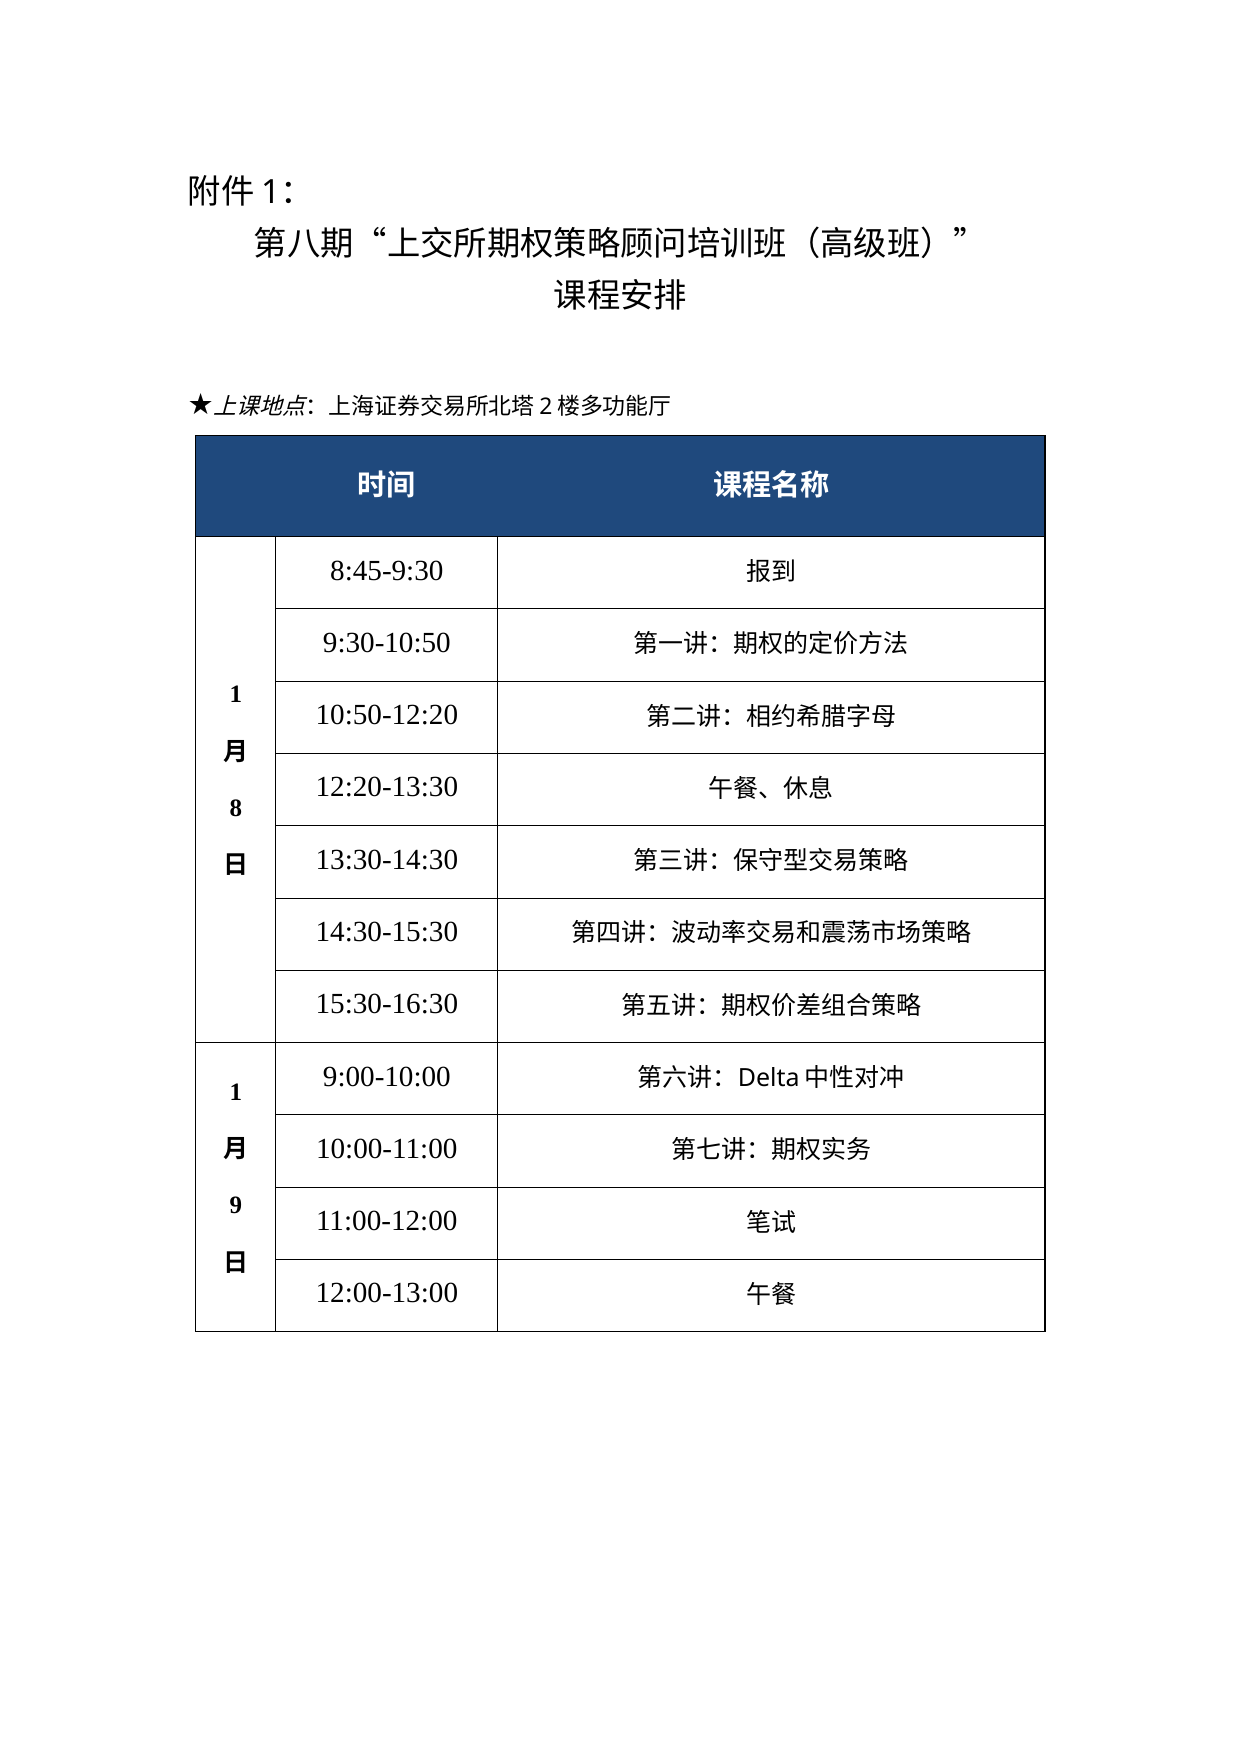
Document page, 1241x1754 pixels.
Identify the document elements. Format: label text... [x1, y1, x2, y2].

table_cell 10:50-12:20 [276, 682, 497, 753]
text 附件1： [187, 162, 1053, 214]
table_cell 第一讲：期权的定价方法 [498, 609, 1044, 681]
table_cell 14:30-15:30 [276, 899, 497, 970]
table_cell 第七讲：期权实务 [498, 1115, 1044, 1187]
table_cell 12:00-13:00 [276, 1260, 497, 1331]
table_cell 12:20-13:30 [276, 754, 497, 825]
table_cell 9:00-10:00 [276, 1043, 497, 1114]
table_header 课程名称 [497, 436, 1044, 536]
table_cell 第二讲：相约希腊字母 [498, 682, 1044, 753]
table_cell 午餐 [498, 1260, 1044, 1331]
table_cell 1 月 8 日 [196, 537, 275, 1042]
table_cell 13:30-14:30 [276, 826, 497, 897]
table_cell 11:00-12:00 [276, 1188, 497, 1259]
table_cell 第五讲：期权价差组合策略 [498, 971, 1044, 1042]
table_cell 8:45-9:30 [276, 537, 497, 608]
table_cell 10:00-11:00 [276, 1115, 497, 1187]
table_cell 15:30-16:30 [276, 971, 497, 1042]
text 第八期“上交所期权策略顾问培训班（高级班）” [187, 214, 1053, 266]
table_cell 第四讲：波动率交易和震荡市场策略 [498, 899, 1044, 970]
table_header 时间 [276, 436, 497, 536]
table_cell 笔试 [498, 1188, 1044, 1259]
table_cell 9:30-10:50 [276, 609, 497, 681]
text ★上课地点：上海证券交易所北塔2楼多功能厅 [187, 370, 1053, 435]
table_cell 1 月 9 日 [196, 1043, 275, 1331]
table_cell 第三讲：保守型交易策略 [498, 826, 1044, 897]
table_header [196, 436, 276, 536]
table_cell 午餐、休息 [498, 754, 1044, 825]
table_cell 报到 [498, 537, 1044, 608]
text 课程安排 [187, 266, 1053, 318]
table_cell 第六讲：Delta中性对冲 [498, 1043, 1044, 1114]
